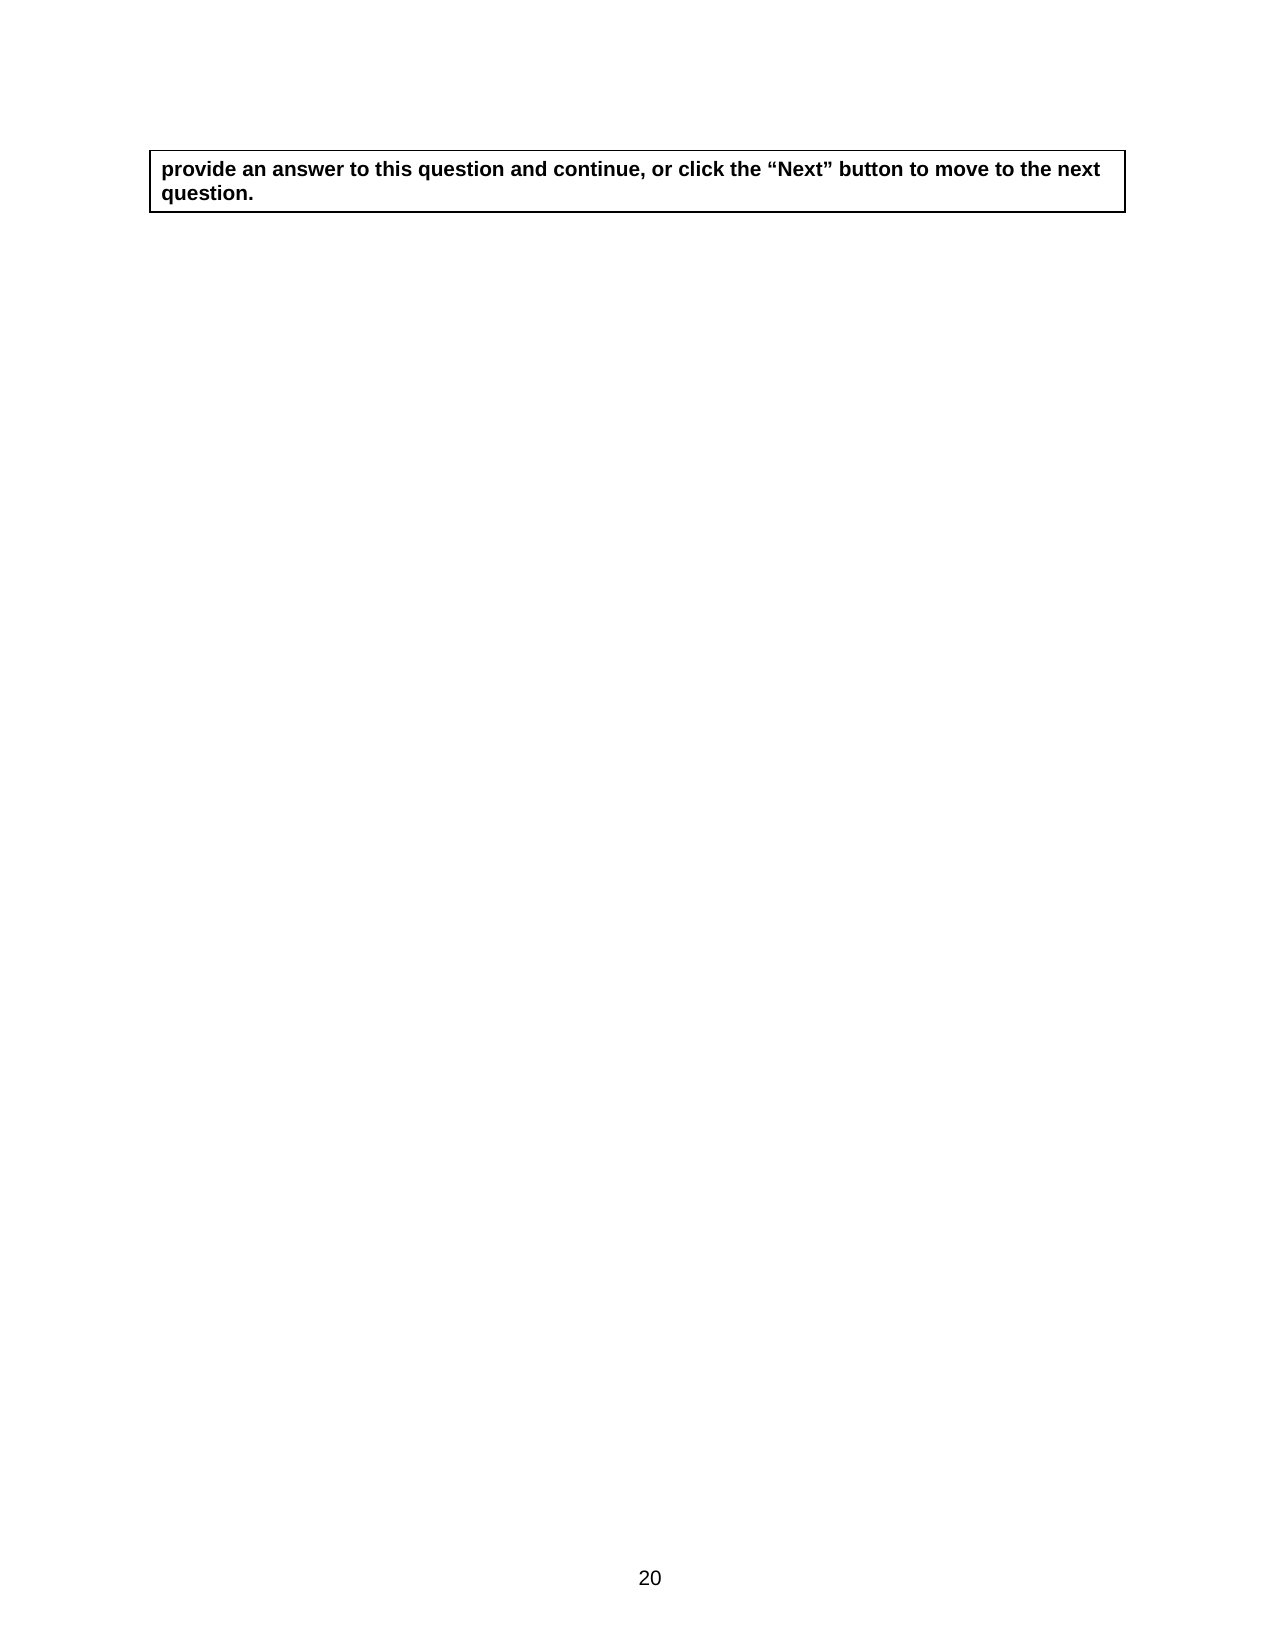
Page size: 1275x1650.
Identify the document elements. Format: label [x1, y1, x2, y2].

table_header [151, 151, 1124, 211]
